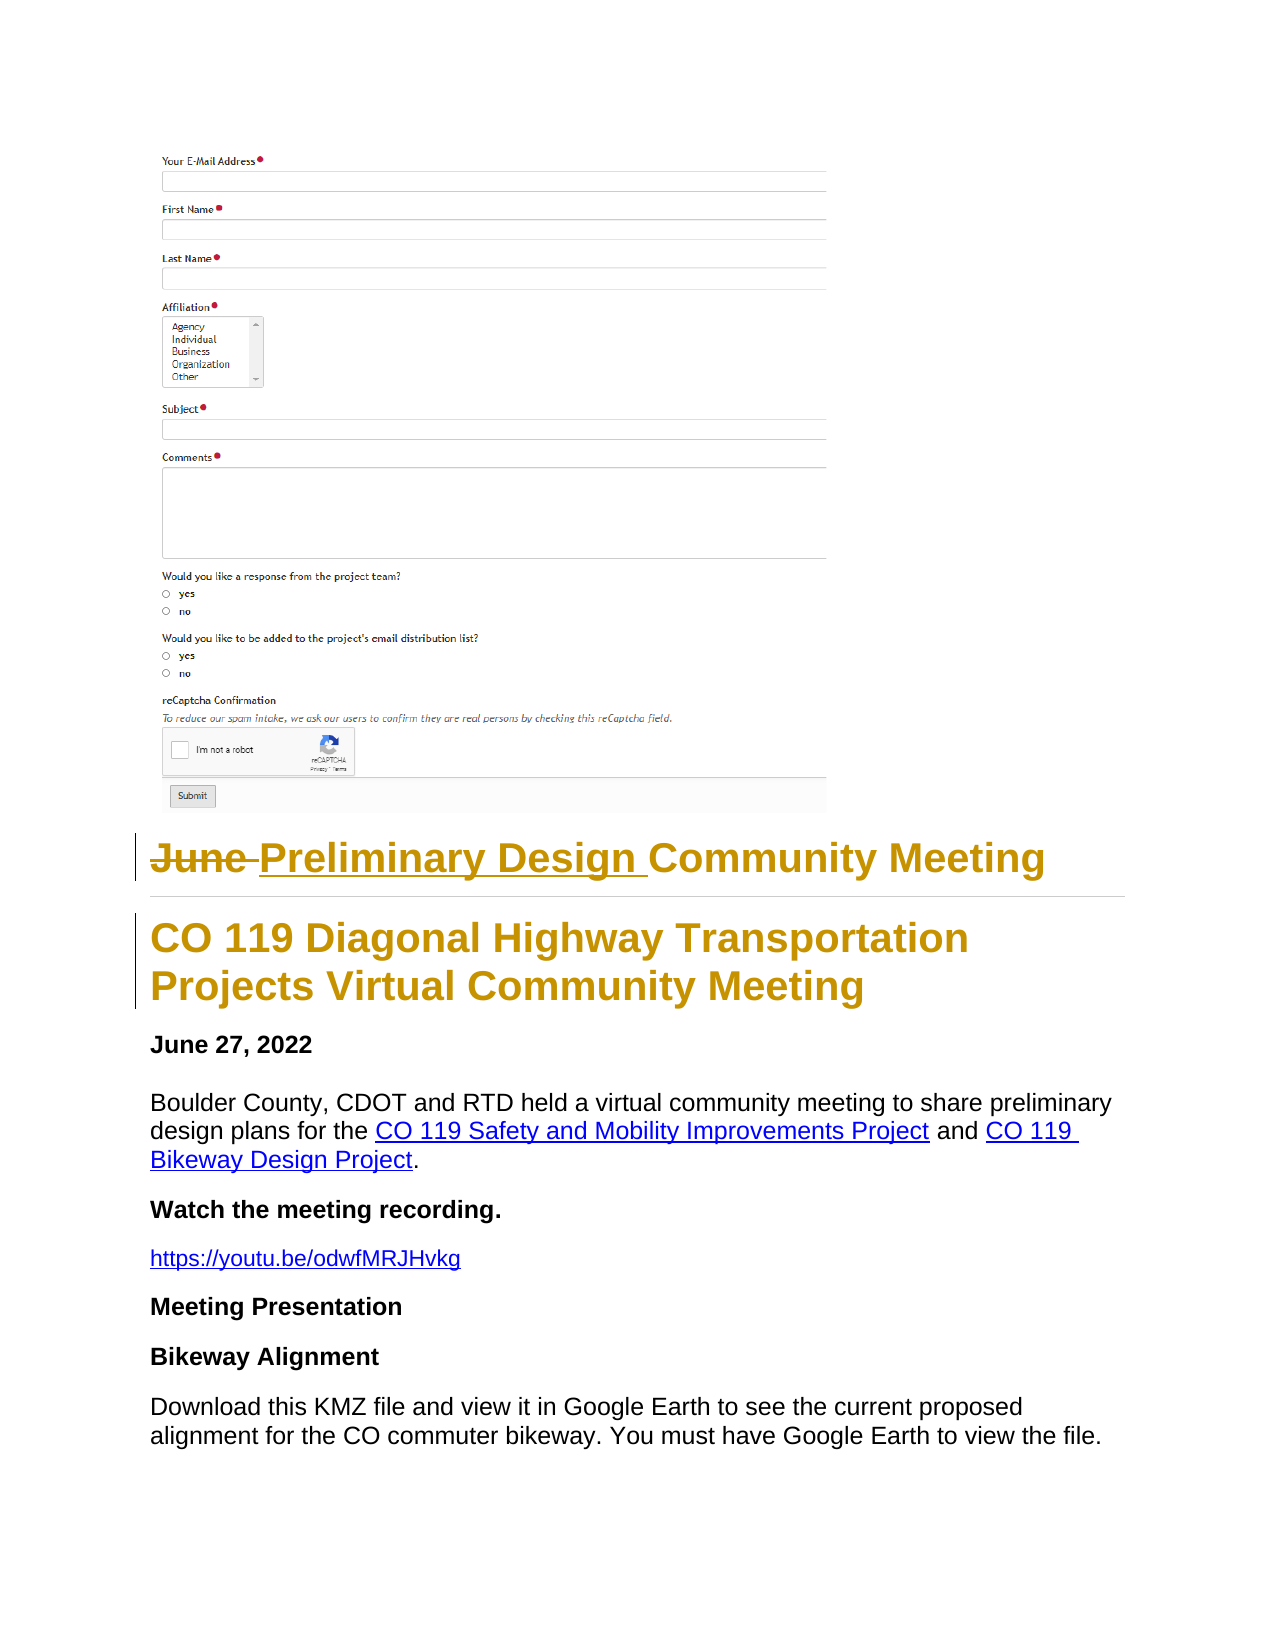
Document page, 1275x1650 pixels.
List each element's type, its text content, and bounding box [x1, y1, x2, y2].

text Meeting Presentation [150, 1292, 1125, 1321]
text Watch the meeting recording. [150, 1195, 1125, 1224]
text Download this KMZ file and view it in Google Earth to see the current proposed alignment for the CO commuter bikeway. You must have Google Earth to view the file. [150, 1392, 1125, 1449]
text Bikeway Alignment [150, 1342, 1125, 1371]
subtitle Community Meeting [150, 833, 1125, 896]
subtitle CO 119 Diagonal Highway Transportation Projects Virtual Community Meeting [150, 913, 1125, 1009]
text https://youtu.be/odwfMRJHvkg [150, 1245, 1125, 1271]
picture [150, 150, 827, 813]
text Boulder County, CDOT and RTD held a virtual community meeting to share preliminary design plans for the CO 119 Safety and Mobility Improvements Project and CO 119 Bikeway Design Project. [150, 1087, 1125, 1174]
text June 27, 2022 [150, 1030, 1125, 1059]
